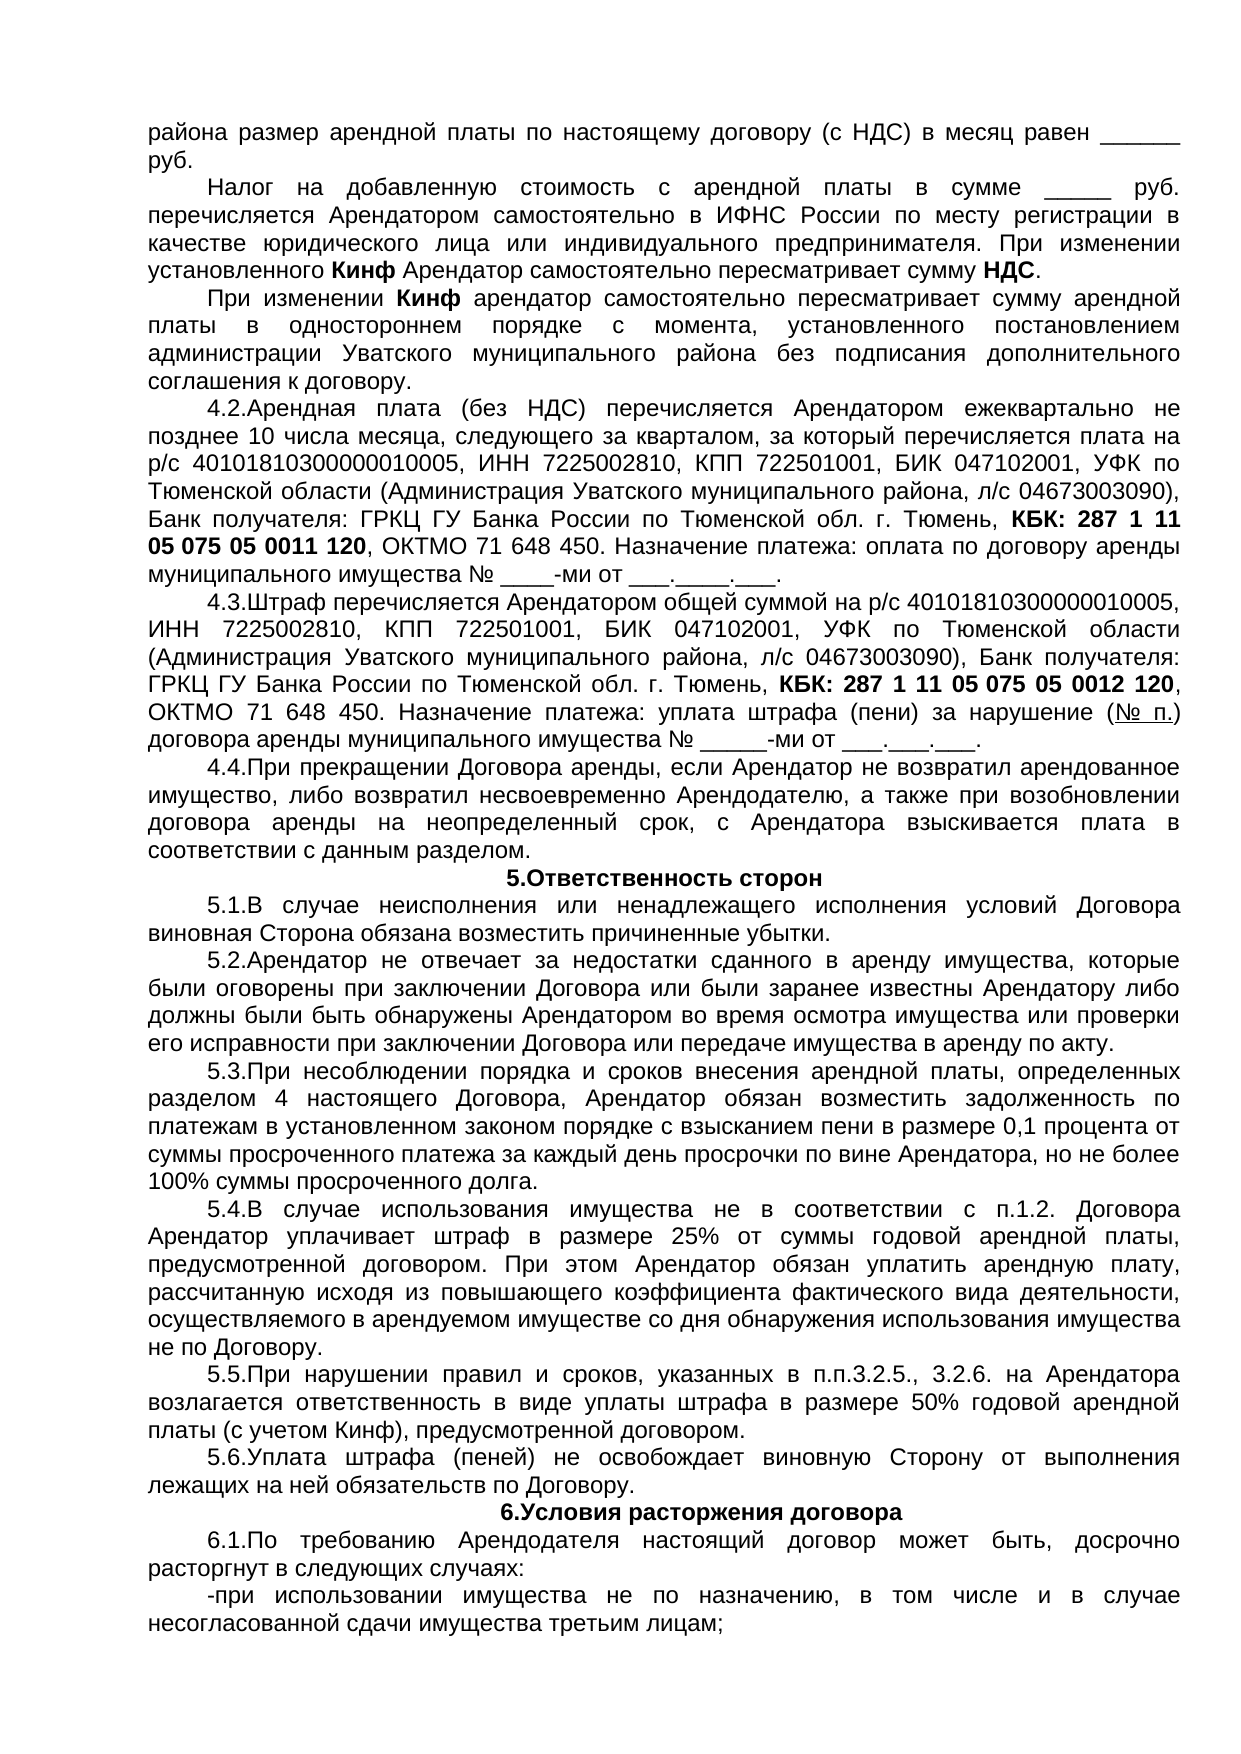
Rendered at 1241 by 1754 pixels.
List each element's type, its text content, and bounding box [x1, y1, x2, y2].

text 6.1.По требованию Арендодателя настоящий договор может быть, досрочно расторгнут в следующих случаях: [148, 1526, 1181, 1581]
text 5.6.Уплата штрафа (пеней) не освобождает виновную Сторону от выполнения лежащих на ней обязательств по Договору. [148, 1443, 1181, 1498]
text Налог на добавленную стоимость с арендной платы в сумме _____ руб. перечисляется Арендатором самостоятельно в ИФНС России по месту регистрации в качестве юридического лица или индивидуального предпринимателя. При изменении установленного Кинф Арендатор самостоятельно пересматривает сумму НДС. [148, 173, 1181, 284]
text При изменении Кинф арендатор самостоятельно пересматривает сумму арендной платы в одностороннем порядке с момента, установленного постановлением администрации Уватского муниципального района без подписания дополнительного соглашения к договору. [148, 284, 1181, 394]
text -при использовании имущества не по назначению, в том числе и в случае несогласованной сдачи имущества третьим лицам; [148, 1581, 1181, 1636]
text 5.Ответственность сторон [148, 863, 1181, 891]
text 5.1.В случае неисполнения или ненадлежащего исполнения условий Договора виновная Сторона обязана возместить причиненные убытки. [148, 891, 1181, 946]
text 5.3.При несоблюдении порядка и сроков внесения арендной платы, определенных разделом 4 настоящего Договора, Арендатор обязан возместить задолженность по платежам в установленном законом порядке с взысканием пени в размере 0,1 процента от суммы просроченного платежа за каждый день просрочки по вине Арендатора, но не более 100% суммы просроченного долга. [148, 1057, 1181, 1195]
text 5.2.Арендатор не отвечает за недостатки сданного в аренду имущества, которые были оговорены при заключении Договора или были заранее известны Арендатору либо должны были быть обнаружены Арендатором во время осмотра имущества или проверки его исправности при заключении Договора или передаче имущества в аренду по акту. [148, 946, 1181, 1057]
text 4.3.Штраф перечисляется Арендатором общей суммой на р/с 40101810300000010005, ИНН 7225002810, КПП 722501001, БИК 047102001, УФК по Тюменской области (Администрация Уватского муниципального района, л/с 04673003090), Банк получателя: ГРКЦ ГУ Банка России по Тюменской обл. г. Тюмень, КБК: 287 1 11 05 075 05 0012 120, ОКТМО 71 648 450. Назначение платежа: уплата штрафа (пени) за нарушение (№ п.) договора аренды муниципального имущества № _____-ми от ___.___.___. [148, 587, 1181, 753]
text 6.Условия расторжения договора [148, 1498, 1181, 1526]
text 5.5.При нарушении правил и сроков, указанных в п.п.3.2.5., 3.2.6. на Арендатора возлагается ответственность в виде уплаты штрафа в размере 50% годовой арендной платы (с учетом Кинф), предусмотренной договором. [148, 1360, 1181, 1443]
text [148, 118, 1181, 173]
text 4.2.Арендная плата (без НДС) перечисляется Арендатором ежеквартально не позднее 10 числа месяца, следующего за кварталом, за который перечисляется плата на р/с 40101810300000010005, ИНН 7225002810, КПП 722501001, БИК 047102001, УФК по Тюменской области (Администрация Уватского муниципального района, л/с 04673003090), Банк получателя: ГРКЦ ГУ Банка России по Тюменской обл. г. Тюмень, КБК: 287 1 11 05 075 05 0011 120, ОКТМО 71 648 450. Назначение платежа: оплата по договору аренды муниципального имущества № ____-ми от ___.____.___. [148, 394, 1181, 587]
text 4.4.При прекращении Договора аренды, если Арендатор не возвратил арендованное имущество, либо возвратил несвоевременно Арендодателю, а также при возобновлении договора аренды на неопределенный срок, с Арендатора взыскивается плата в соответствии с данным разделом. [148, 753, 1181, 863]
text 5.4.В случае использования имущества не в соответствии с п.1.2. Договора Арендатор уплачивает штраф в размере 25% от суммы годовой арендной платы, предусмотренной договором. При этом Арендатор обязан уплатить арендную плату, рассчитанную исходя из повышающего коэффициента фактического вида деятельности, осуществляемого в арендуемом имуществе со дня обнаружения использования имущества не по Договору. [148, 1195, 1181, 1360]
